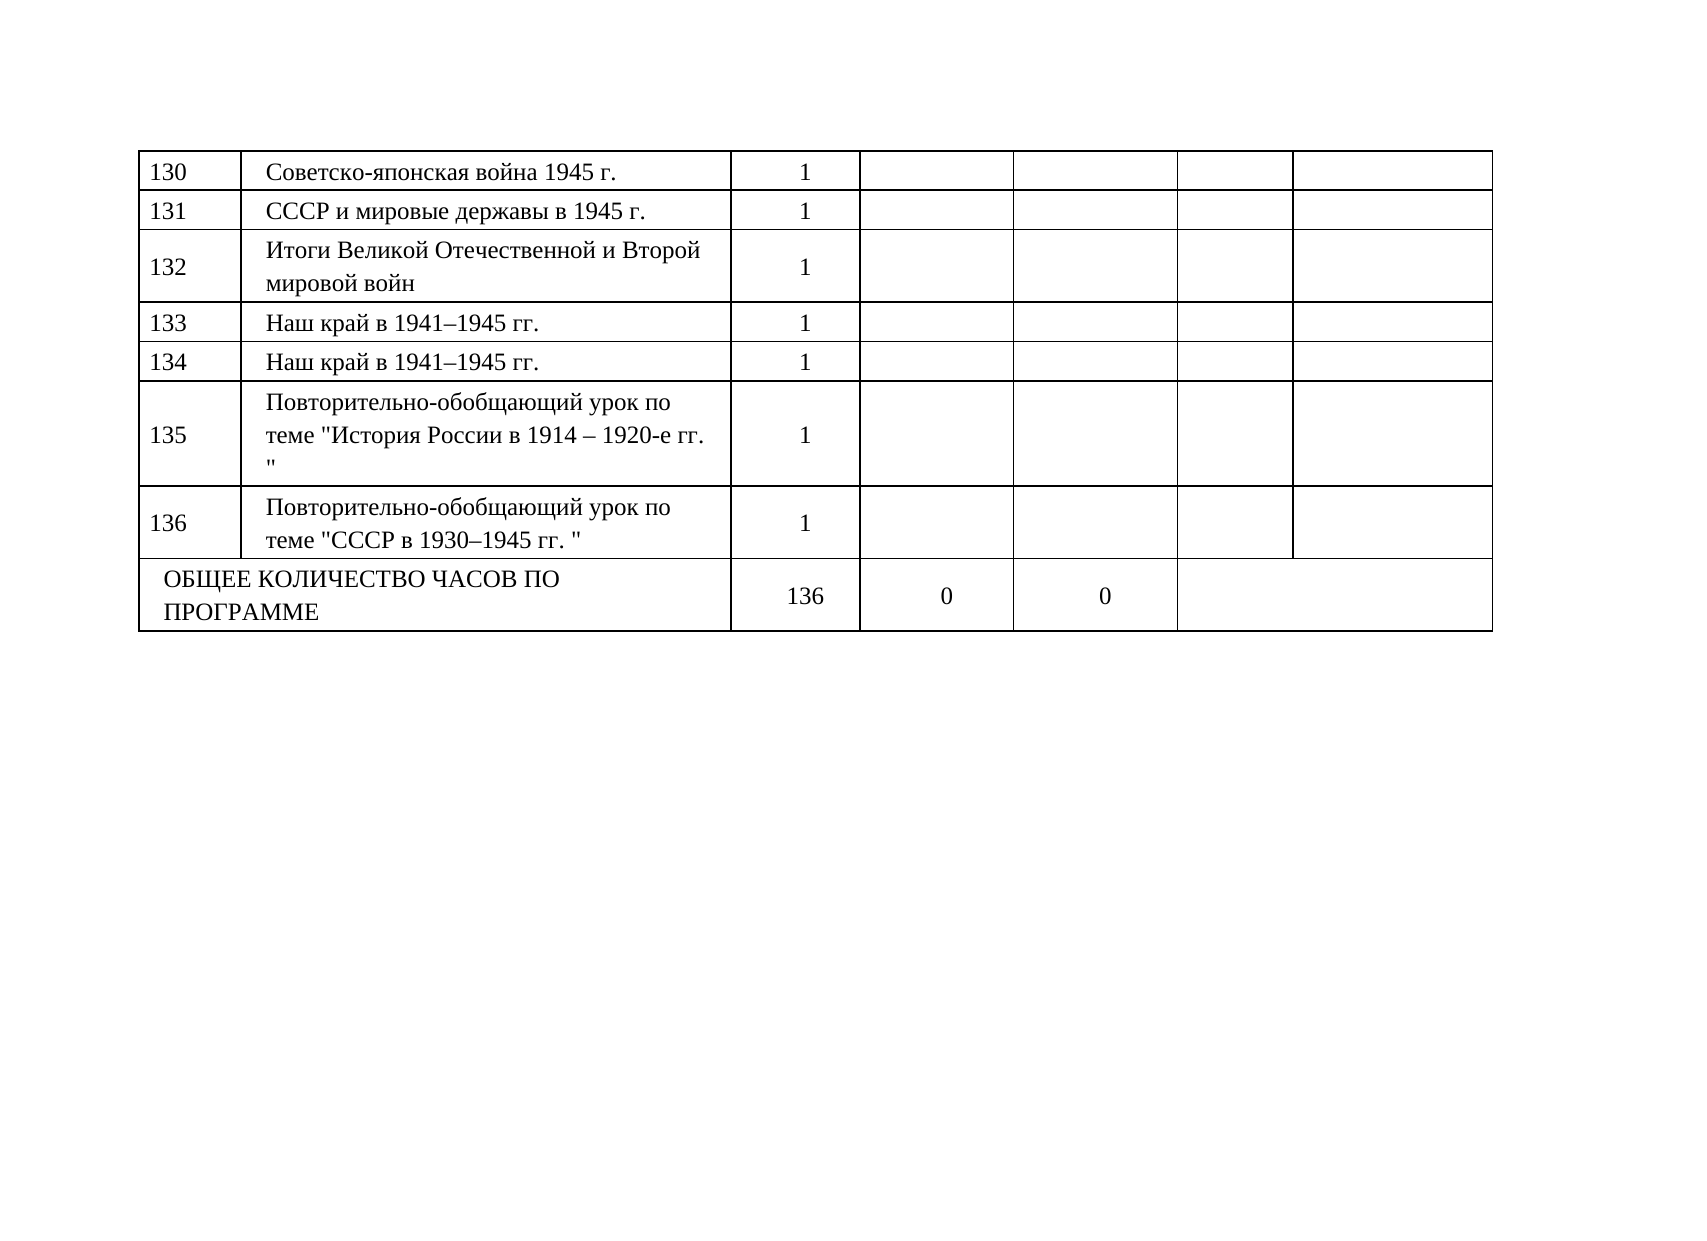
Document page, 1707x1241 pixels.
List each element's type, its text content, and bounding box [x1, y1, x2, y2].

table_cell [1178, 230, 1292, 301]
table_cell [1294, 382, 1492, 485]
table_cell Наш край в 1941–1945 гг. [242, 342, 730, 380]
table_cell Итоги Великой Отечественной и Второй мировой войн [242, 230, 730, 301]
table_cell [1294, 303, 1492, 341]
table_cell [861, 382, 1013, 485]
table_cell [1178, 303, 1292, 341]
table_cell 133 [140, 303, 240, 341]
table_cell 0 [1014, 559, 1177, 630]
table_cell Наш край в 1941–1945 гг. [242, 303, 730, 341]
table_cell 1 [732, 191, 859, 229]
table_cell [1178, 559, 1492, 630]
table_cell 136 [732, 559, 859, 630]
table_cell СССР и мировые державы в 1945 г. [242, 191, 730, 229]
table_cell [1014, 487, 1177, 558]
table_cell 0 [861, 559, 1013, 630]
table_cell 1 [732, 382, 859, 485]
table_cell [1178, 487, 1292, 558]
table_cell 134 [140, 342, 240, 380]
table_cell [1178, 191, 1292, 229]
table_cell [1294, 152, 1492, 189]
table_cell [1014, 230, 1177, 301]
table_cell [861, 342, 1013, 380]
table_cell [1178, 382, 1292, 485]
table_cell [861, 152, 1013, 189]
table_cell 136 [140, 487, 240, 558]
table_cell [1294, 487, 1492, 558]
table_cell Повторительно-обобщающий урок по теме "История России в 1914 – 1920-е гг. " [242, 382, 730, 485]
table_cell 1 [732, 342, 859, 380]
table_cell [1014, 382, 1177, 485]
table_cell 130 [140, 152, 240, 189]
table_cell 1 [732, 303, 859, 341]
table_cell [1294, 230, 1492, 301]
table_cell Советско-японская война 1945 г. [242, 152, 730, 189]
table_cell [861, 487, 1013, 558]
table_cell [1014, 342, 1177, 380]
table_cell [1294, 342, 1492, 380]
table_cell 135 [140, 382, 240, 485]
table_cell [1294, 191, 1492, 229]
table_cell [1014, 152, 1177, 189]
table_cell 1 [732, 230, 859, 301]
table_cell Повторительно-обобщающий урок по теме "СССР в 1930–1945 гг. " [242, 487, 730, 558]
table_cell [1178, 342, 1292, 380]
table_cell ОБЩЕЕ КОЛИЧЕСТВО ЧАСОВ ПО ПРОГРАММЕ [140, 559, 730, 630]
table_cell 1 [732, 487, 859, 558]
table_cell [1014, 191, 1177, 229]
table_cell [1014, 303, 1177, 341]
table_cell 131 [140, 191, 240, 229]
table_cell [861, 191, 1013, 229]
table_cell [1178, 152, 1292, 189]
table_cell [861, 303, 1013, 341]
table_cell [861, 230, 1013, 301]
table_cell 1 [732, 152, 859, 189]
table_cell 132 [140, 230, 240, 301]
